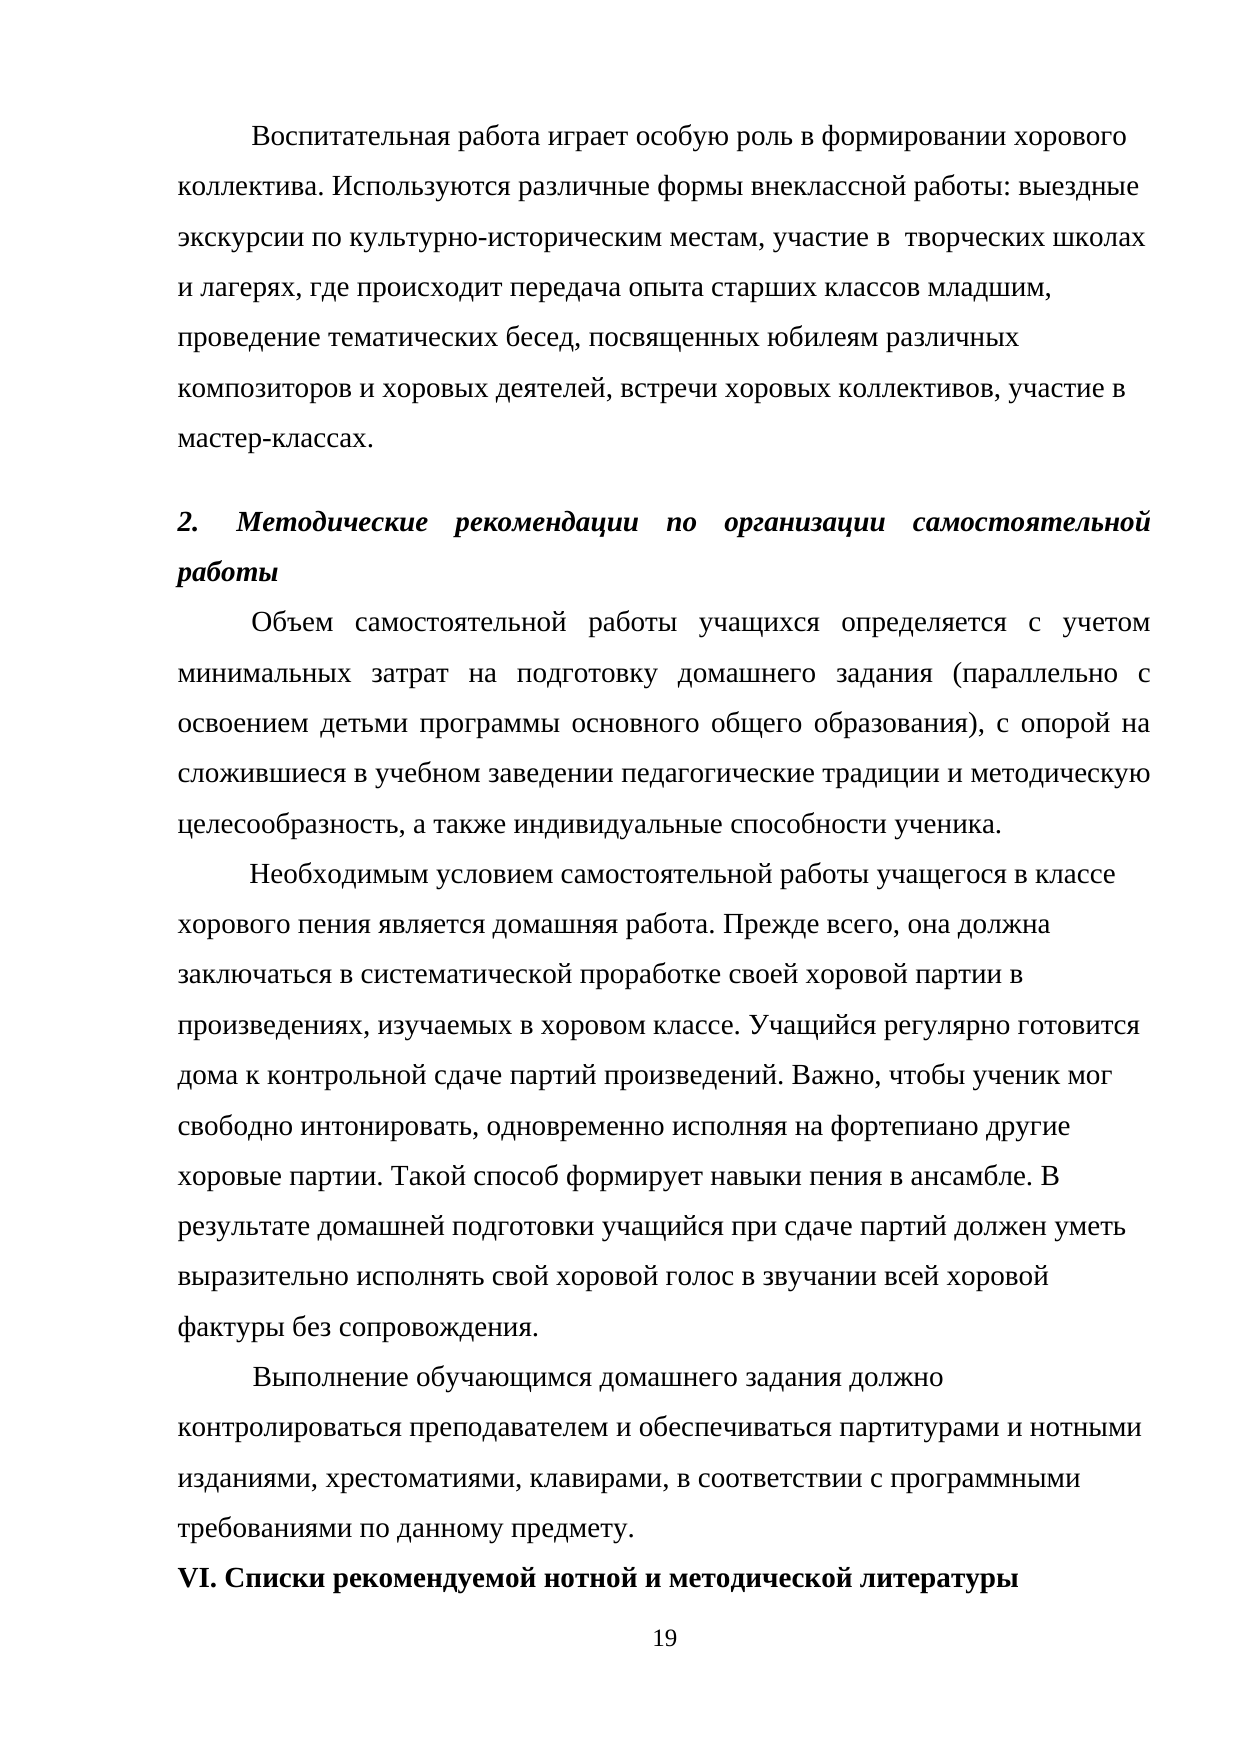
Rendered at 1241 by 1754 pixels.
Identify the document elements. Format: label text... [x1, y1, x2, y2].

list Объем самостоятельной работы учащихся определяется с учетом минимальных затрат на подготовку домашнего задания (параллельно с освоением детьми программы основного общего образования), с опорой на сложившиеся в учебном заведении педагогические традиции и методическую целесообразность, а также индивидуальные способности ученика. [177, 604, 1152, 839]
list Методические рекомендации по организации самостоятельной работы [177, 504, 1152, 588]
text VI. Списки рекомендуемой нотной и методической литературы [177, 1560, 1152, 1594]
text Необходимым условием самостоятельной работы учащегося в классе хорового пения является домашняя работа. Прежде всего, она должна заключаться в систематической проработке своей хоровой партии в произведениях, изучаемых в хоровом классе. Учащийся регулярно готовится дома к контрольной сдаче партий произведений. Важно, чтобы ученик мог свободно интонировать, одновременно исполняя на фортепиано другие хоровые партии. Такой способ формирует навыки пения в ансамбле. В результате домашней подготовки учащийся при сдаче партий должен уметь выразительно исполнять свой хоровой голос в звучании всей хоровой фактуры без сопровождения. [177, 856, 1152, 1342]
text Воспитательная работа играет особую роль в формировании хорового коллектива. Используются различные формы внеклассной работы: выездные экскурсии по культурно-историческим местам, участие в творческих школах и лагерях, где происходит передача опыта старших классов младшим, проведение тематических бесед, посвященных юбилеям различных композиторов и хоровых деятелей, встречи хоровых коллективов, участие в мастер-классах. [177, 118, 1152, 453]
text Выполнение обучающимся домашнего задания должно контролироваться преподавателем и обеспечиваться партитурами и нотными изданиями, хрестоматиями, клавирами, в соответствии с программными требованиями по данному предмету. [177, 1359, 1152, 1544]
